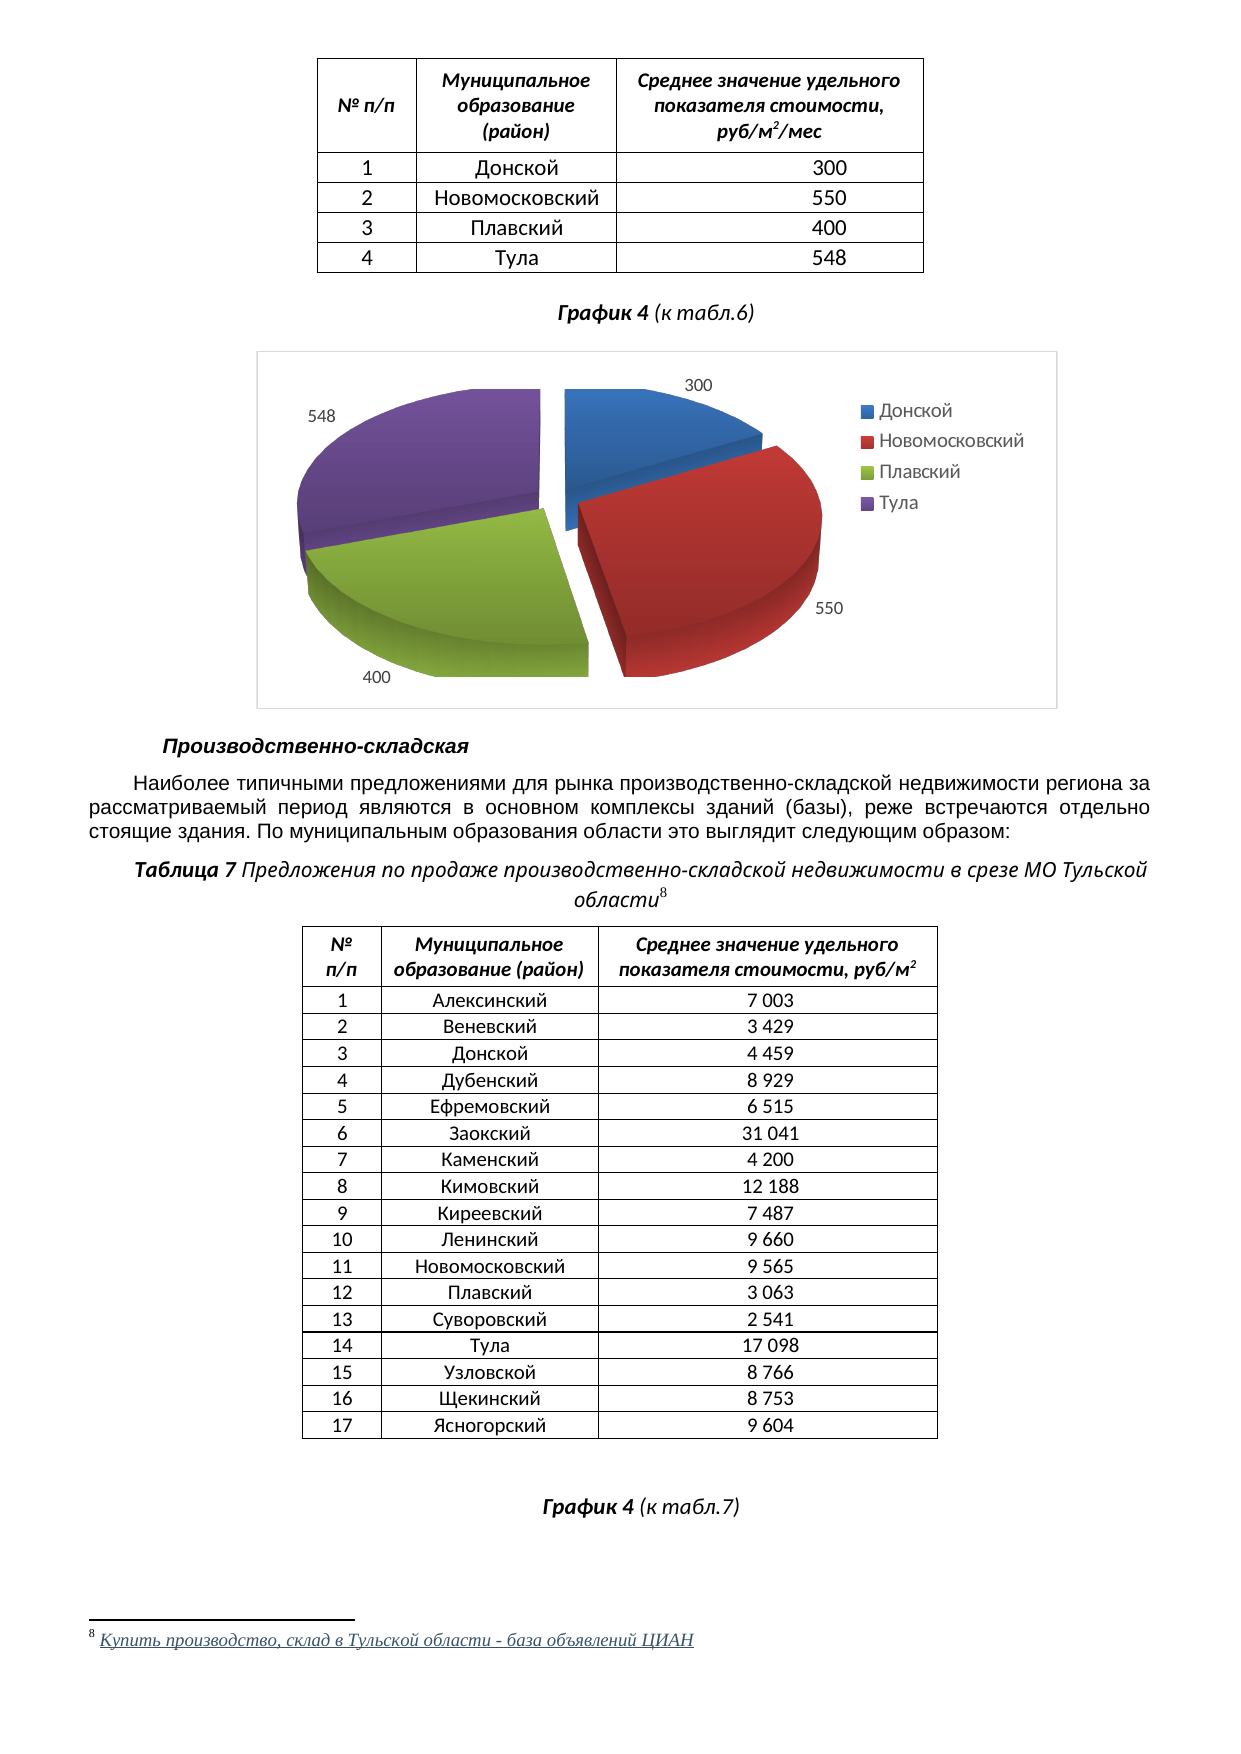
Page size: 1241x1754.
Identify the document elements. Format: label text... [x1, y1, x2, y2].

table_header № п/п [303, 927, 381, 986]
table_cell 4 200 [599, 1147, 937, 1172]
table_cell Алексинский [382, 987, 598, 1013]
table_cell 14 [303, 1333, 381, 1358]
text Наиболее типичными предложениями для рынка производственно-складской недвижимости региона за рассматриваемый период являются в основном комплексы зданий (базы), реже встречаются отдельно стоящие здания. По муниципальным образования области это выглядит следующим образом: [89, 771, 1152, 843]
table_cell 16 [303, 1386, 381, 1411]
table_cell 548 [617, 243, 923, 272]
table_cell 17 098 [599, 1333, 937, 1358]
table_cell 2 541 [599, 1306, 937, 1331]
table_cell 8 929 [599, 1067, 937, 1092]
table_cell 13 [303, 1306, 381, 1331]
table_cell 6 [303, 1120, 381, 1146]
table_cell Щекинский [382, 1386, 598, 1411]
table_cell 8 [303, 1173, 381, 1199]
table_cell 11 [303, 1253, 381, 1278]
table_cell 17 [303, 1412, 381, 1438]
table_cell 1 [318, 153, 416, 182]
table_cell 12 188 [599, 1173, 937, 1199]
table_cell 3 429 [599, 1014, 937, 1039]
table_cell Донской [417, 153, 616, 182]
table_cell 9 [303, 1200, 381, 1225]
table_cell 7 003 [599, 987, 937, 1013]
text Производственно-складская [89, 734, 1152, 758]
table_cell Кимовский [382, 1173, 598, 1199]
table_cell 550 [617, 183, 923, 212]
table_cell 10 [303, 1226, 381, 1252]
table_header Среднее значение удельного показателя стоимости, руб/м2/мес [617, 59, 923, 152]
table_cell Новомосковский [382, 1253, 598, 1278]
table_cell 8 766 [599, 1359, 937, 1384]
table_cell Плавский [382, 1279, 598, 1305]
table_cell Тула [417, 243, 616, 272]
table_cell Узловской [382, 1359, 598, 1384]
table_header № п/п [318, 59, 416, 152]
table_cell 4 [318, 243, 416, 272]
table_cell Донской [382, 1040, 598, 1066]
table_cell 2 [318, 183, 416, 212]
table_cell 6 515 [599, 1094, 937, 1119]
table_cell 1 [303, 987, 381, 1013]
table_cell Каменский [382, 1147, 598, 1172]
table_header Муниципальное образование (район) [417, 59, 616, 152]
table_header Муниципальное образование (район) [382, 927, 598, 986]
table_cell Ясногорский [382, 1412, 598, 1438]
table_cell Ефремовский [382, 1094, 598, 1119]
table_cell 4 459 [599, 1040, 937, 1066]
table_cell 12 [303, 1279, 381, 1305]
table_cell 9 660 [599, 1226, 937, 1252]
table_cell 3 [303, 1040, 381, 1066]
table_cell 5 [303, 1094, 381, 1119]
text График 4 (к табл.7) [89, 1492, 1152, 1520]
table_cell 2 [303, 1014, 381, 1039]
table_cell 31 041 [599, 1120, 937, 1146]
table_cell Суворовский [382, 1306, 598, 1331]
table_cell 9 565 [599, 1253, 937, 1278]
table_cell 8 753 [599, 1386, 937, 1411]
table_cell Новомосковский [417, 183, 616, 212]
table_cell Киреевский [382, 1200, 598, 1225]
table_cell Дубенский [382, 1067, 598, 1092]
table_cell 3 [318, 213, 416, 242]
table_cell Заокский [382, 1120, 598, 1146]
text График 4 (к табл.6) [89, 298, 1152, 326]
table_cell Плавский [417, 213, 616, 242]
table_cell 4 [303, 1067, 381, 1092]
table_cell 400 [617, 213, 923, 242]
table_cell Веневский [382, 1014, 598, 1039]
table_cell 15 [303, 1359, 381, 1384]
table_header Среднее значение удельного показателя стоимости, руб/м2 [599, 927, 937, 986]
table_cell 300 [617, 153, 923, 182]
table_cell 9 604 [599, 1412, 937, 1438]
table_cell Тула [382, 1333, 598, 1358]
table_cell 3 063 [599, 1279, 937, 1305]
table_cell Ленинский [382, 1226, 598, 1252]
text Таблица 7 Предложения по продаже производственно-складской недвижимости в срезе МО Тульской области [89, 855, 1152, 913]
table_cell 7 [303, 1147, 381, 1172]
table_cell 7 487 [599, 1200, 937, 1225]
